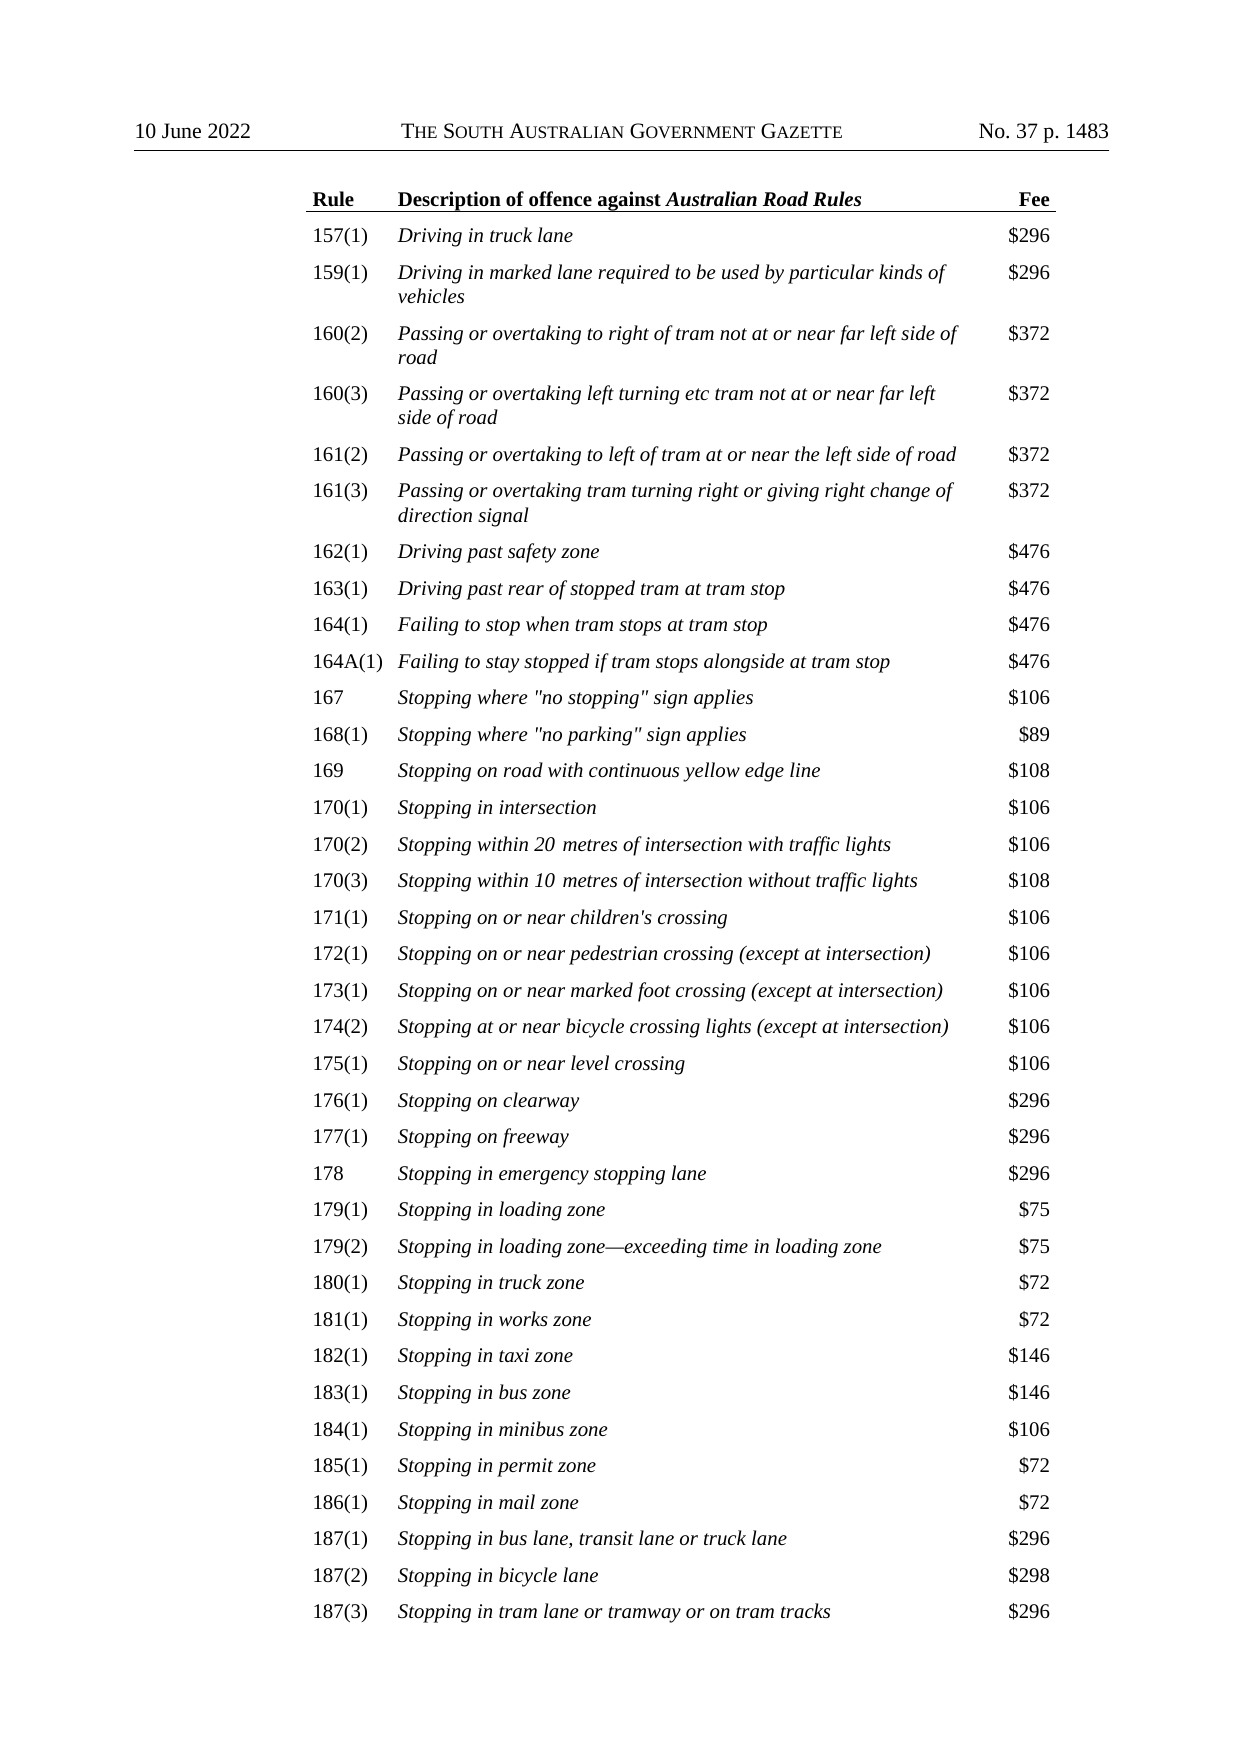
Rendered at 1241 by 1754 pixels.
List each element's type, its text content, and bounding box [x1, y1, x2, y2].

table_cell 170(2) [306, 819, 391, 856]
table_cell Stopping at or near bicycle crossing lights (except at intersection) [391, 1002, 972, 1038]
table_cell $106 [972, 783, 1056, 819]
table_cell $146 [972, 1368, 1056, 1404]
table_cell $296 [972, 1514, 1056, 1550]
table_cell Driving past rear of stopped tram at tram stop [391, 563, 972, 600]
table_cell 186(1) [306, 1477, 391, 1514]
table_cell Stopping on or near marked foot crossing (except at intersection) [391, 965, 972, 1002]
table_cell Passing or overtaking tram turning right or giving right change of direction signal [391, 466, 972, 527]
table_cell $146 [972, 1331, 1056, 1367]
table_cell $106 [972, 1404, 1056, 1441]
table_cell Driving in truck lane [391, 212, 972, 247]
table_cell 173(1) [306, 965, 391, 1002]
table_cell 160(2) [306, 308, 391, 369]
table_cell Stopping on or near pedestrian crossing (except at intersection) [391, 929, 972, 965]
table_cell Stopping in truck zone [391, 1258, 972, 1294]
table_cell $296 [972, 212, 1056, 247]
table_cell Stopping in works zone [391, 1294, 972, 1331]
table_cell $106 [972, 819, 1056, 856]
table_cell Stopping in bicycle lane [391, 1550, 972, 1587]
table_cell $372 [972, 466, 1056, 527]
table_cell $296 [972, 1148, 1056, 1185]
table_cell Driving in marked lane required to be used by particular kinds of vehicles [391, 248, 972, 308]
table_cell Stopping on clearway [391, 1075, 972, 1112]
table_cell 164(1) [306, 600, 391, 636]
table_cell 169 [306, 746, 391, 782]
table_cell 178 [306, 1148, 391, 1185]
table_cell 160(3) [306, 369, 391, 429]
table_cell $296 [972, 248, 1056, 308]
table_cell 181(1) [306, 1294, 391, 1331]
table_cell 174(2) [306, 1002, 391, 1038]
table_cell 180(1) [306, 1258, 391, 1294]
table_cell Stopping in loading zone [391, 1185, 972, 1221]
table_cell 159(1) [306, 248, 391, 308]
table_cell 183(1) [306, 1368, 391, 1404]
table_cell $106 [972, 965, 1056, 1002]
table_cell 176(1) [306, 1075, 391, 1112]
table_cell Stopping in bus zone [391, 1368, 972, 1404]
table_cell $476 [972, 600, 1056, 636]
table_cell 179(2) [306, 1221, 391, 1258]
table_header Description of offence against Australian Road Rules [391, 174, 972, 211]
table_cell 167 [306, 673, 391, 709]
table_cell $372 [972, 369, 1056, 429]
table_cell Stopping within 10 metres of intersection without traffic lights [391, 856, 972, 892]
table_header Rule [306, 174, 391, 211]
table_cell Stopping where "no parking" sign applies [391, 709, 972, 746]
table_cell 171(1) [306, 892, 391, 929]
table_cell $298 [972, 1550, 1056, 1587]
table_cell $106 [972, 1002, 1056, 1038]
table_cell Stopping in intersection [391, 783, 972, 819]
table_cell $106 [972, 929, 1056, 965]
table_cell 185(1) [306, 1441, 391, 1477]
table_cell Stopping within 20 metres of intersection with traffic lights [391, 819, 972, 856]
table_cell 187(2) [306, 1550, 391, 1587]
table_cell 175(1) [306, 1039, 391, 1075]
table_cell Stopping in bus lane, transit lane or truck lane [391, 1514, 972, 1550]
table_cell $75 [972, 1221, 1056, 1258]
table_cell 187(1) [306, 1514, 391, 1550]
table_cell $72 [972, 1258, 1056, 1294]
table_cell $89 [972, 709, 1056, 746]
table_cell Stopping in mail zone [391, 1477, 972, 1514]
table_cell Passing or overtaking to left of tram at or near the left side of road [391, 429, 972, 466]
table_cell $72 [972, 1477, 1056, 1514]
table_cell $106 [972, 673, 1056, 709]
table_cell $75 [972, 1185, 1056, 1221]
table_cell Driving past safety zone [391, 527, 972, 563]
table_cell 182(1) [306, 1331, 391, 1367]
table_cell $296 [972, 1112, 1056, 1148]
table_cell Stopping where "no stopping" sign applies [391, 673, 972, 709]
table_cell 179(1) [306, 1185, 391, 1221]
table_cell 161(2) [306, 429, 391, 466]
table_cell Stopping in loading zone—exceeding time in loading zone [391, 1221, 972, 1258]
table_cell Stopping in permit zone [391, 1441, 972, 1477]
table_cell Failing to stop when tram stops at tram stop [391, 600, 972, 636]
table_cell $476 [972, 527, 1056, 563]
table_cell 168(1) [306, 709, 391, 746]
table_cell Passing or overtaking left turning etc tram not at or near far left side of road [391, 369, 972, 429]
table_cell $372 [972, 429, 1056, 466]
table_cell Stopping on road with continuous yellow edge line [391, 746, 972, 782]
table_cell Passing or overtaking to right of tram not at or near far left side of road [391, 308, 972, 369]
table_cell $108 [972, 856, 1056, 892]
table_cell $108 [972, 746, 1056, 782]
table_cell 164A(1) [306, 636, 391, 673]
table_cell Stopping in tram lane or tramway or on tram tracks [391, 1587, 972, 1623]
table_cell $296 [972, 1075, 1056, 1112]
table_cell 170(3) [306, 856, 391, 892]
table_header Fee [972, 174, 1056, 211]
table_cell Stopping on or near children's crossing [391, 892, 972, 929]
table_cell 172(1) [306, 929, 391, 965]
table_cell 162(1) [306, 527, 391, 563]
table_cell Stopping on or near level crossing [391, 1039, 972, 1075]
table_cell Stopping in taxi zone [391, 1331, 972, 1367]
table_cell $72 [972, 1294, 1056, 1331]
table_cell 177(1) [306, 1112, 391, 1148]
table_cell $106 [972, 1039, 1056, 1075]
table_cell Stopping in emergency stopping lane [391, 1148, 972, 1185]
table_cell 170(1) [306, 783, 391, 819]
table_cell $106 [972, 892, 1056, 929]
table_cell $372 [972, 308, 1056, 369]
table_cell Stopping in minibus zone [391, 1404, 972, 1441]
table_cell 187(3) [306, 1587, 391, 1623]
table_cell $476 [972, 636, 1056, 673]
table_cell 161(3) [306, 466, 391, 527]
table_cell $72 [972, 1441, 1056, 1477]
table_cell 157(1) [306, 212, 391, 247]
table_cell $296 [972, 1587, 1056, 1623]
table_cell $476 [972, 563, 1056, 600]
table_cell 163(1) [306, 563, 391, 600]
table_cell 184(1) [306, 1404, 391, 1441]
table_cell Stopping on freeway [391, 1112, 972, 1148]
table_cell Failing to stay stopped if tram stops alongside at tram stop [391, 636, 972, 673]
